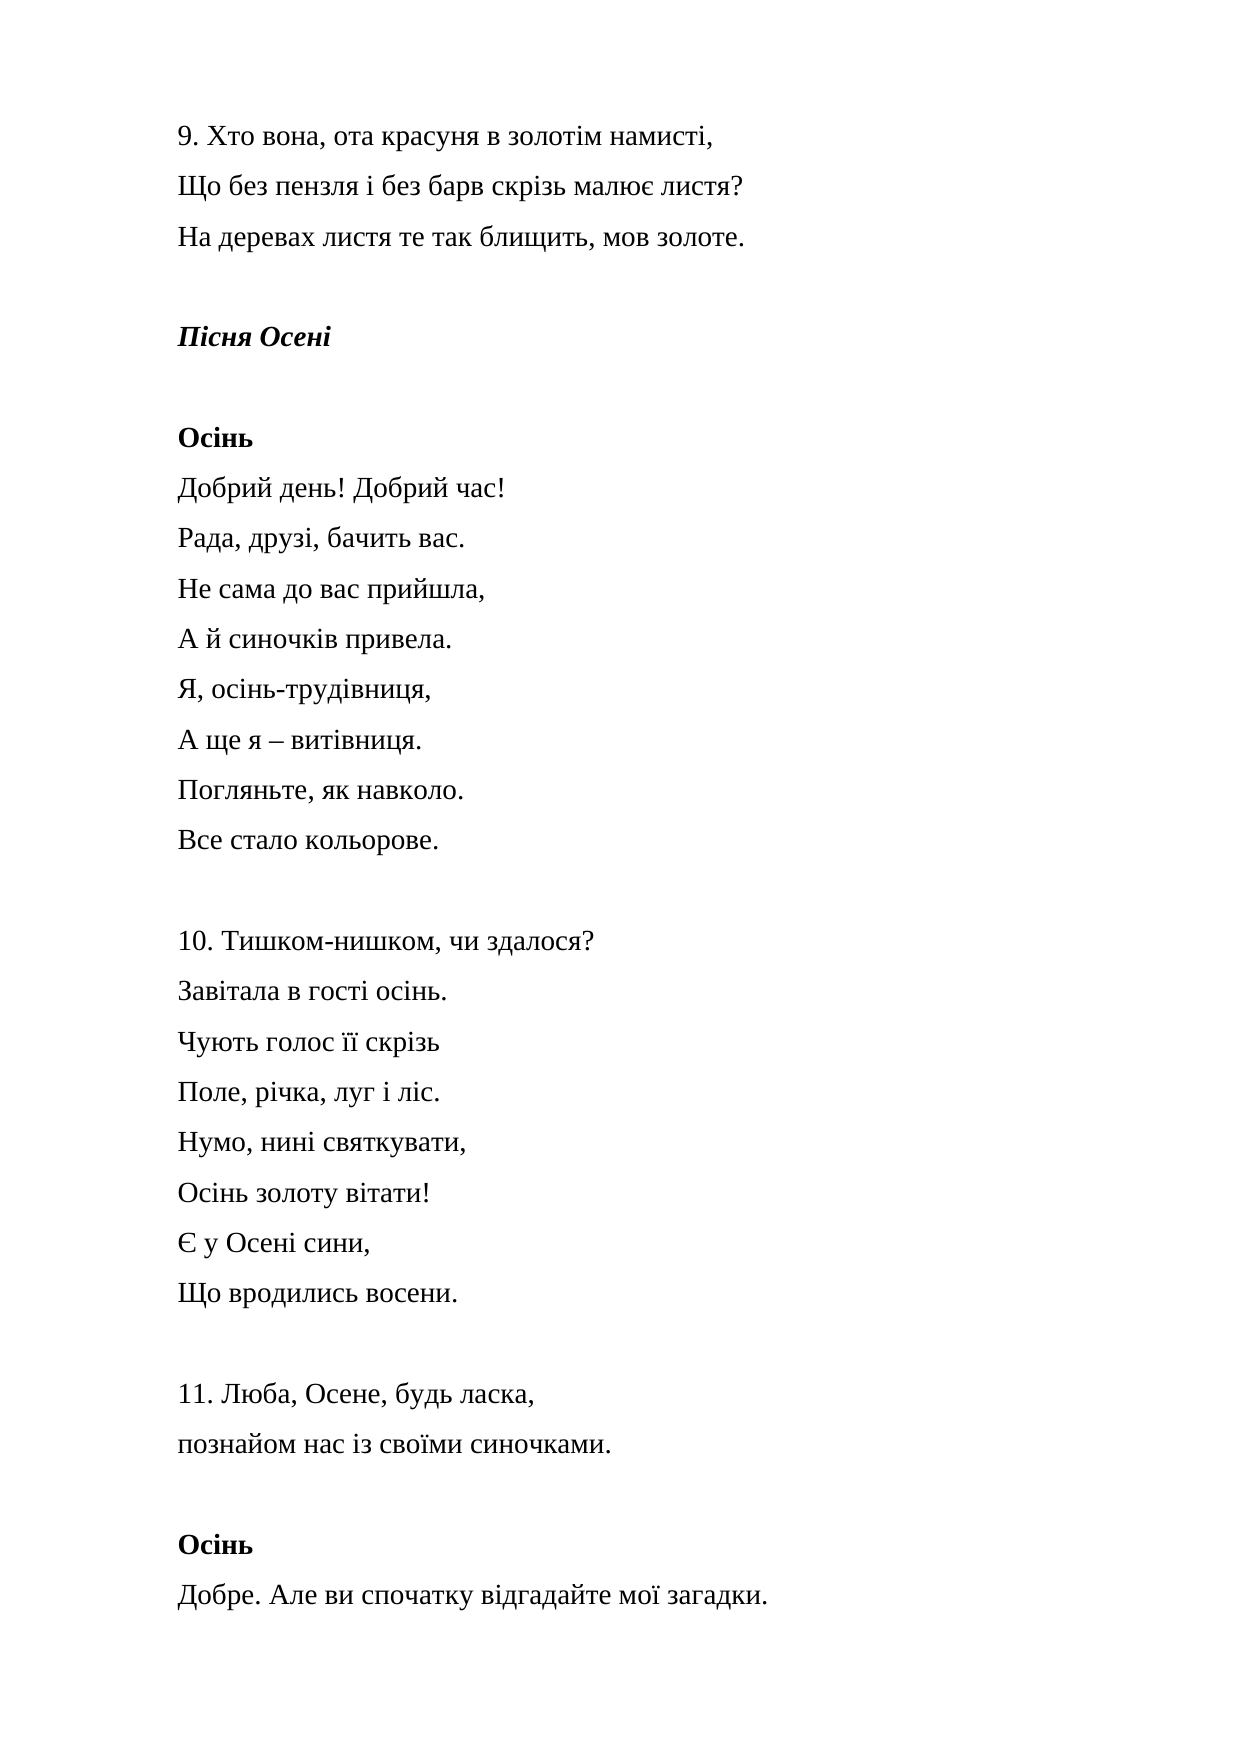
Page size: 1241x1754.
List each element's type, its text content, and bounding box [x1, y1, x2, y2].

text Я, осінь-трудівниця, [118, 672, 1181, 705]
text 10. Тишком-нишком, чи здалося? [118, 923, 1181, 957]
text познайом нас із своїми синочками. [118, 1426, 1181, 1460]
text А ще я – витівниця. [118, 722, 1181, 755]
text Не сама до вас прийшла, [118, 571, 1181, 604]
text 11. Люба, Осене, будь ласка, [118, 1376, 1181, 1409]
text Добре. Але ви спочатку відгадайте мої загадки. [118, 1577, 1181, 1611]
text А й синочків привела. [118, 621, 1181, 655]
text Чують голос її скрізь [118, 1024, 1181, 1057]
text 9. Хто вона, ота красуня в золотім намисті, [118, 118, 1181, 152]
text Пісня Осені [118, 319, 1181, 353]
text Що без пензля і без барв скрізь малює листя? [118, 168, 1181, 202]
text Є у Осені сини, [118, 1225, 1181, 1258]
text Осінь [118, 420, 1181, 453]
text Осінь [118, 1527, 1181, 1560]
text Завітала в гості осінь. [118, 973, 1181, 1007]
text Погляньте, як навколо. [118, 772, 1181, 806]
text Рада, друзі, бачить вас. [118, 521, 1181, 554]
text На деревах листя те так блищить, мов золоте. [118, 219, 1181, 252]
text Все стало кольорове. [118, 822, 1181, 856]
text Нумо, нині святкувати, [118, 1124, 1181, 1158]
text Осінь золоту вітати! [118, 1175, 1181, 1208]
text Що вродились восени. [118, 1275, 1181, 1309]
text Поле, річка, луг і ліс. [118, 1074, 1181, 1108]
text Добрий день! Добрий час! [118, 470, 1181, 504]
